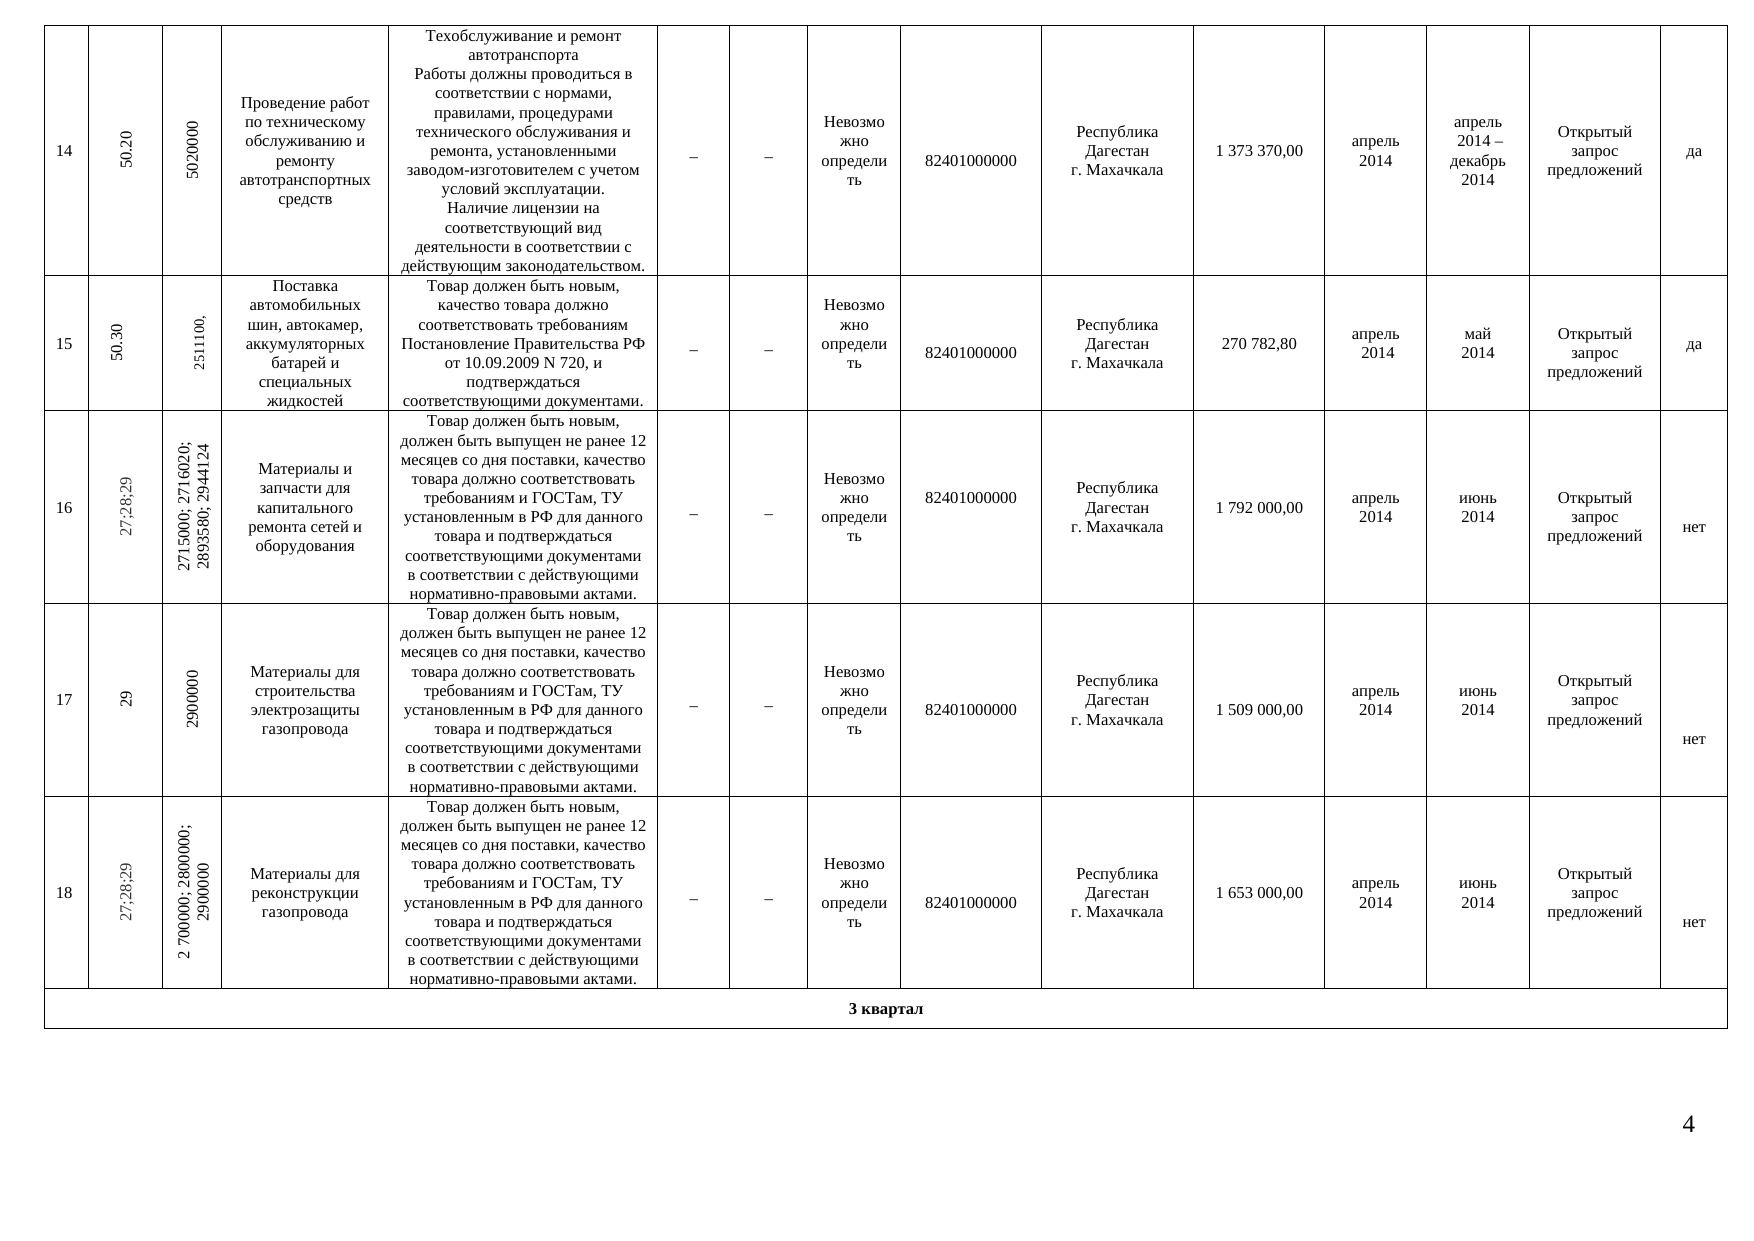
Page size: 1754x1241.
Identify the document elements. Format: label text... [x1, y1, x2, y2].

table_cell Невозможно определить [808, 276, 900, 410]
table_cell _ [730, 276, 807, 410]
table_cell 82401000000 [901, 26, 1041, 275]
table_cell _ [730, 26, 807, 275]
table_cell _ [730, 411, 807, 603]
table_cell нет [1661, 411, 1727, 603]
table_cell 2715000; 2716020; 2893580; 2944124 [163, 411, 221, 603]
table_cell Поставка автомобильных шин, автокамер, аккумуляторных батарей и специальных жидкостей [222, 276, 388, 410]
table_cell Открытый запрос предложений [1530, 411, 1660, 603]
table_cell 1 653 000,00 [1194, 797, 1324, 988]
table_cell 82401000000 [901, 797, 1041, 988]
table_cell _ [658, 797, 729, 988]
table_cell Открытый запрос предложений [1530, 797, 1660, 988]
table_cell апрель 2014 [1325, 604, 1426, 796]
table_cell Проведение работ по техническому обслуживанию и ремонту автотранспортных средств [222, 26, 388, 275]
table_cell апрель 2014 – декабрь 2014 [1427, 26, 1529, 275]
table_cell Товар должен быть новым, качество товара должно соответствовать требованиям Постановление Правительства РФ от 10.09.2009 N 720, и подтверждаться соответствующими документами. [389, 276, 657, 410]
table_cell 16 [45, 411, 88, 603]
table_cell 29 [89, 604, 162, 796]
table_cell _ [658, 26, 729, 275]
table_cell Материалы для строительства электрозащиты газопровода [222, 604, 388, 796]
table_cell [1042, 26, 1193, 275]
table_cell 27;28;29 [89, 797, 162, 988]
table_cell 50.20 [89, 26, 162, 275]
table_cell 3 квартал [45, 989, 1727, 1027]
table_cell апрель 2014 [1325, 26, 1426, 275]
table_cell 17 [45, 604, 88, 796]
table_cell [808, 26, 900, 275]
table_cell _ [658, 411, 729, 603]
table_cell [1530, 26, 1660, 275]
table_cell Республика Дагестан г. Махачкала [1042, 797, 1193, 988]
table_cell _ [658, 276, 729, 410]
table_cell Республика Дагестан г. Махачкала [1042, 604, 1193, 796]
table_cell Невозможно определить [808, 604, 900, 796]
table_cell апрель 2014 [1325, 797, 1426, 988]
table_cell да [1661, 26, 1727, 275]
table_cell Материалы для реконструкции газопровода [222, 797, 388, 988]
table_cell 1 373 370,00 [1194, 26, 1324, 275]
table_cell 50.30 [89, 276, 162, 410]
table_cell Открытый запрос предложений [1530, 604, 1660, 796]
table_cell Техобслуживание и ремонт автотранспорта Работы должны проводиться в соответствии с нормами, правилами, процедурами технического обслуживания и ремонта, установленными заводом-изготовителем с учетом условий эксплуатации. Наличие лицензии на соответствующий вид деятельности в соответствии с действующим законодательством. [389, 26, 657, 275]
table_cell апрель 2014 [1325, 411, 1426, 603]
table_cell Невозможно определить [808, 797, 900, 988]
table_cell 82401000000 [901, 604, 1041, 796]
table_cell нет [1661, 797, 1727, 988]
table_cell май 2014 [1427, 276, 1529, 410]
table_cell 1 509 000,00 [1194, 604, 1324, 796]
table_cell Республика Дагестан г. Махачкала [1042, 276, 1193, 410]
table_cell 2511100, 3141000, 3141191, 2511125 [163, 276, 221, 410]
table_cell 27;28;29 [89, 411, 162, 603]
table_cell _ [658, 604, 729, 796]
table_cell Открытый запрос предложений [1530, 276, 1660, 410]
table_cell _ [730, 604, 807, 796]
table_cell 82401000000 [901, 411, 1041, 603]
table_cell 15 [45, 276, 88, 410]
table_cell июнь 2014 [1427, 411, 1529, 603]
table_cell июнь 2014 [1427, 604, 1529, 796]
table_cell Материалы и запчасти для капитального ремонта сетей и оборудования [222, 411, 388, 603]
table_cell апрель 2014 [1325, 276, 1426, 410]
table_cell июнь 2014 [1427, 797, 1529, 988]
table_cell нет [1661, 604, 1727, 796]
table_cell 5020000 [163, 26, 221, 275]
table_cell 2900000 [163, 604, 221, 796]
table_cell 82401000000 [901, 276, 1041, 410]
table_cell 270 782,80 [1194, 276, 1324, 410]
table_cell Республика Дагестан г. Махачкала [1042, 411, 1193, 603]
table_cell 2 700000; 2800000; 2900000 [163, 797, 221, 988]
table_cell да [1661, 276, 1727, 410]
table_cell 14 [45, 26, 88, 275]
table_cell _ [730, 797, 807, 988]
table_cell 1 792 000,00 [1194, 411, 1324, 603]
table_cell Невозможно определить [808, 411, 900, 603]
table_cell 18 [45, 797, 88, 988]
